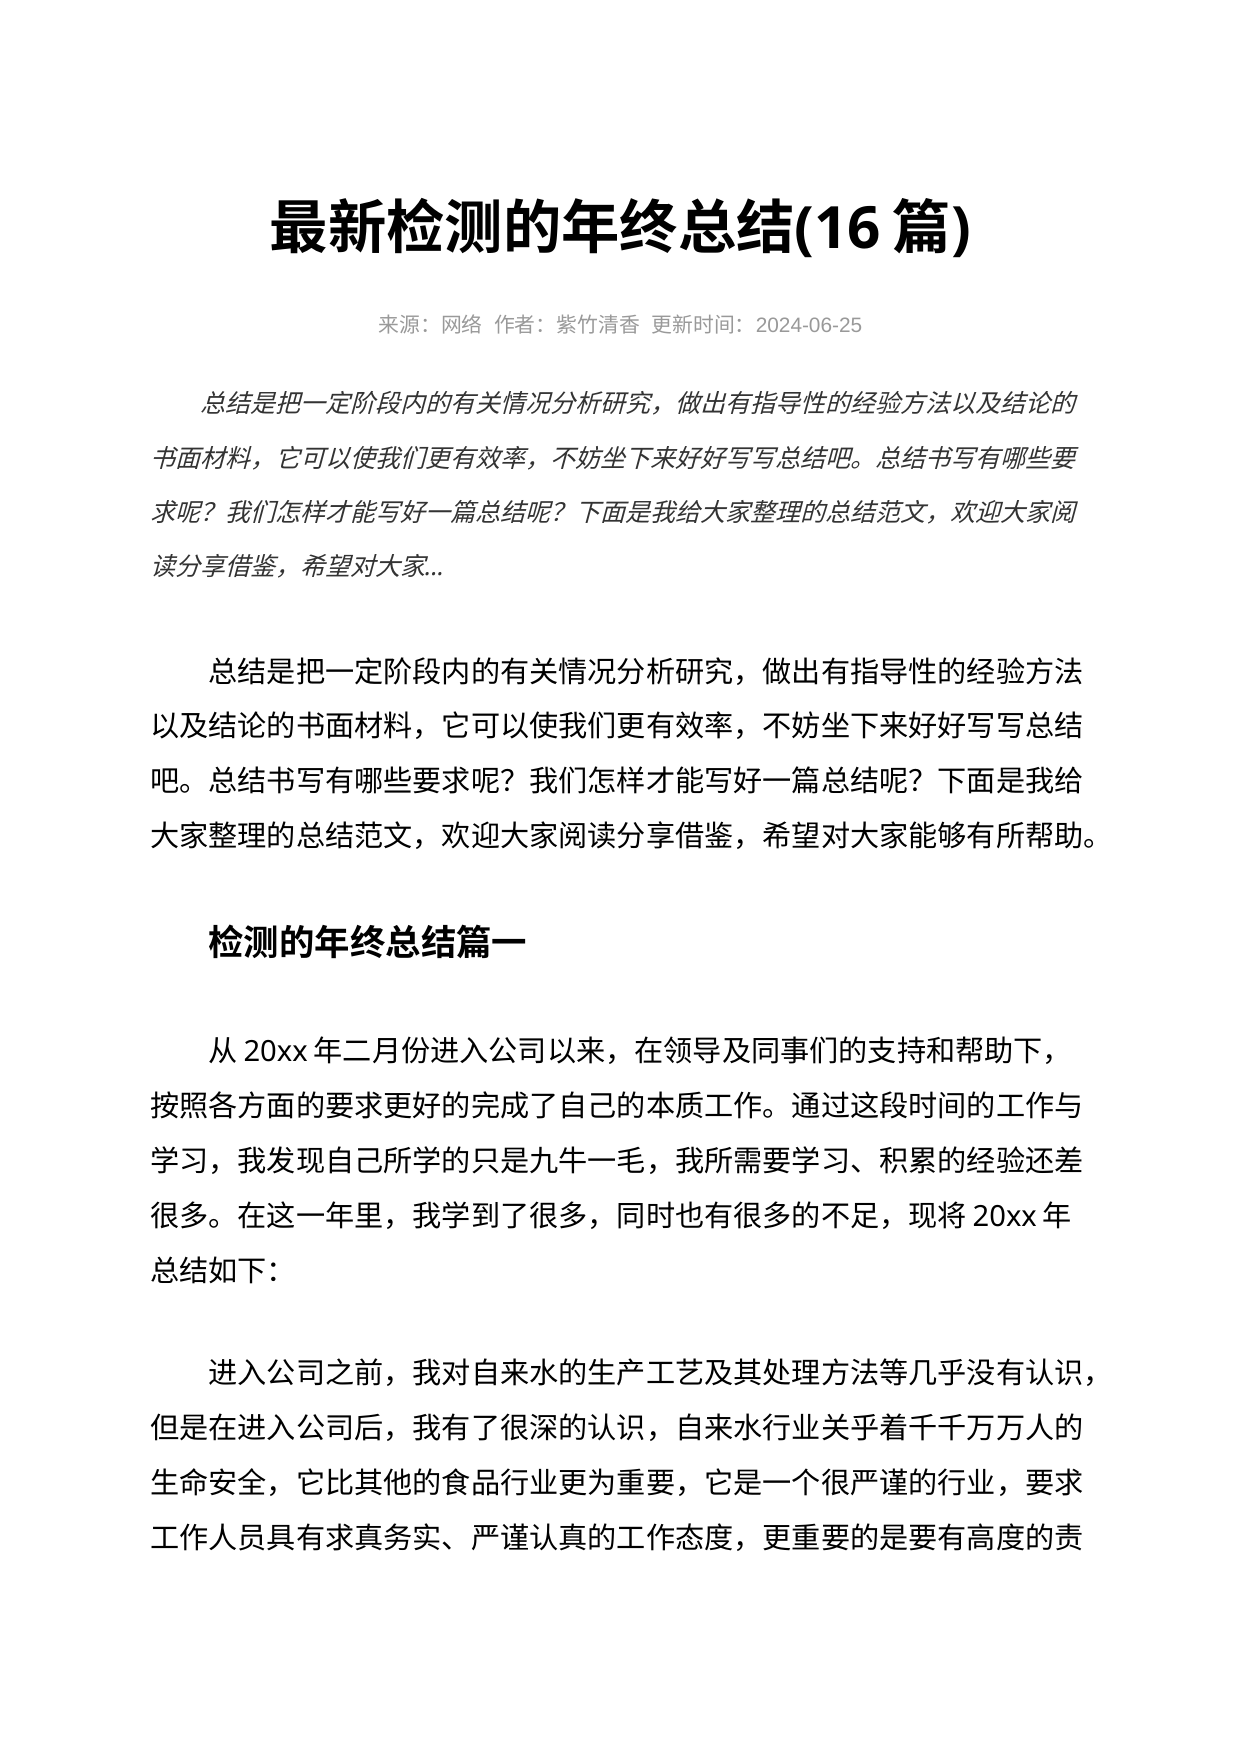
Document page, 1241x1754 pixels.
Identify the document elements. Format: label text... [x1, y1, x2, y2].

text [150, 1349, 1090, 1557]
text 从20xx年二月份进入公司以来，在领导及同事们的支持和帮助下，按照各方面的要求更好的完成了自己的本质工作。通过这段时间的工作与学习，我发现自己所学的只是九牛一毛，我所需要学习、积累的经验还差很多。在这一年里，我学到了很多，同时也有很多的不足，现将20xx年总结如下： [150, 1028, 1090, 1290]
text 总结是把一定阶段内的有关情况分析研究，做出有指导性的经验方法以及结论的书面材料，它可以使我们更有效率，不妨坐下来好好写写总结吧。总结书写有哪些要求呢？我们怎样才能写好一篇总结呢？下面是我给大家整理的总结范文，欢迎大家阅读分享借鉴，希望对大家能够有所帮助。 [150, 648, 1090, 855]
text 来源：网络 作者：紫竹清香 更新时间：2024-06-25 [150, 313, 1090, 337]
text 检测的年终总结篇一 [150, 914, 1090, 966]
subtitle 最新检测的年终总结(16篇) [150, 181, 1090, 266]
text 总结是把一定阶段内的有关情况分析研究，做出有指导性的经验方法以及结论的书面材料，它可以使我们更有效率，不妨坐下来好好写写总结吧。总结书写有哪些要求呢？我们怎样才能写好一篇总结呢？下面是我给大家整理的总结范文，欢迎大家阅读分享借鉴，希望对大家... [150, 384, 1090, 583]
